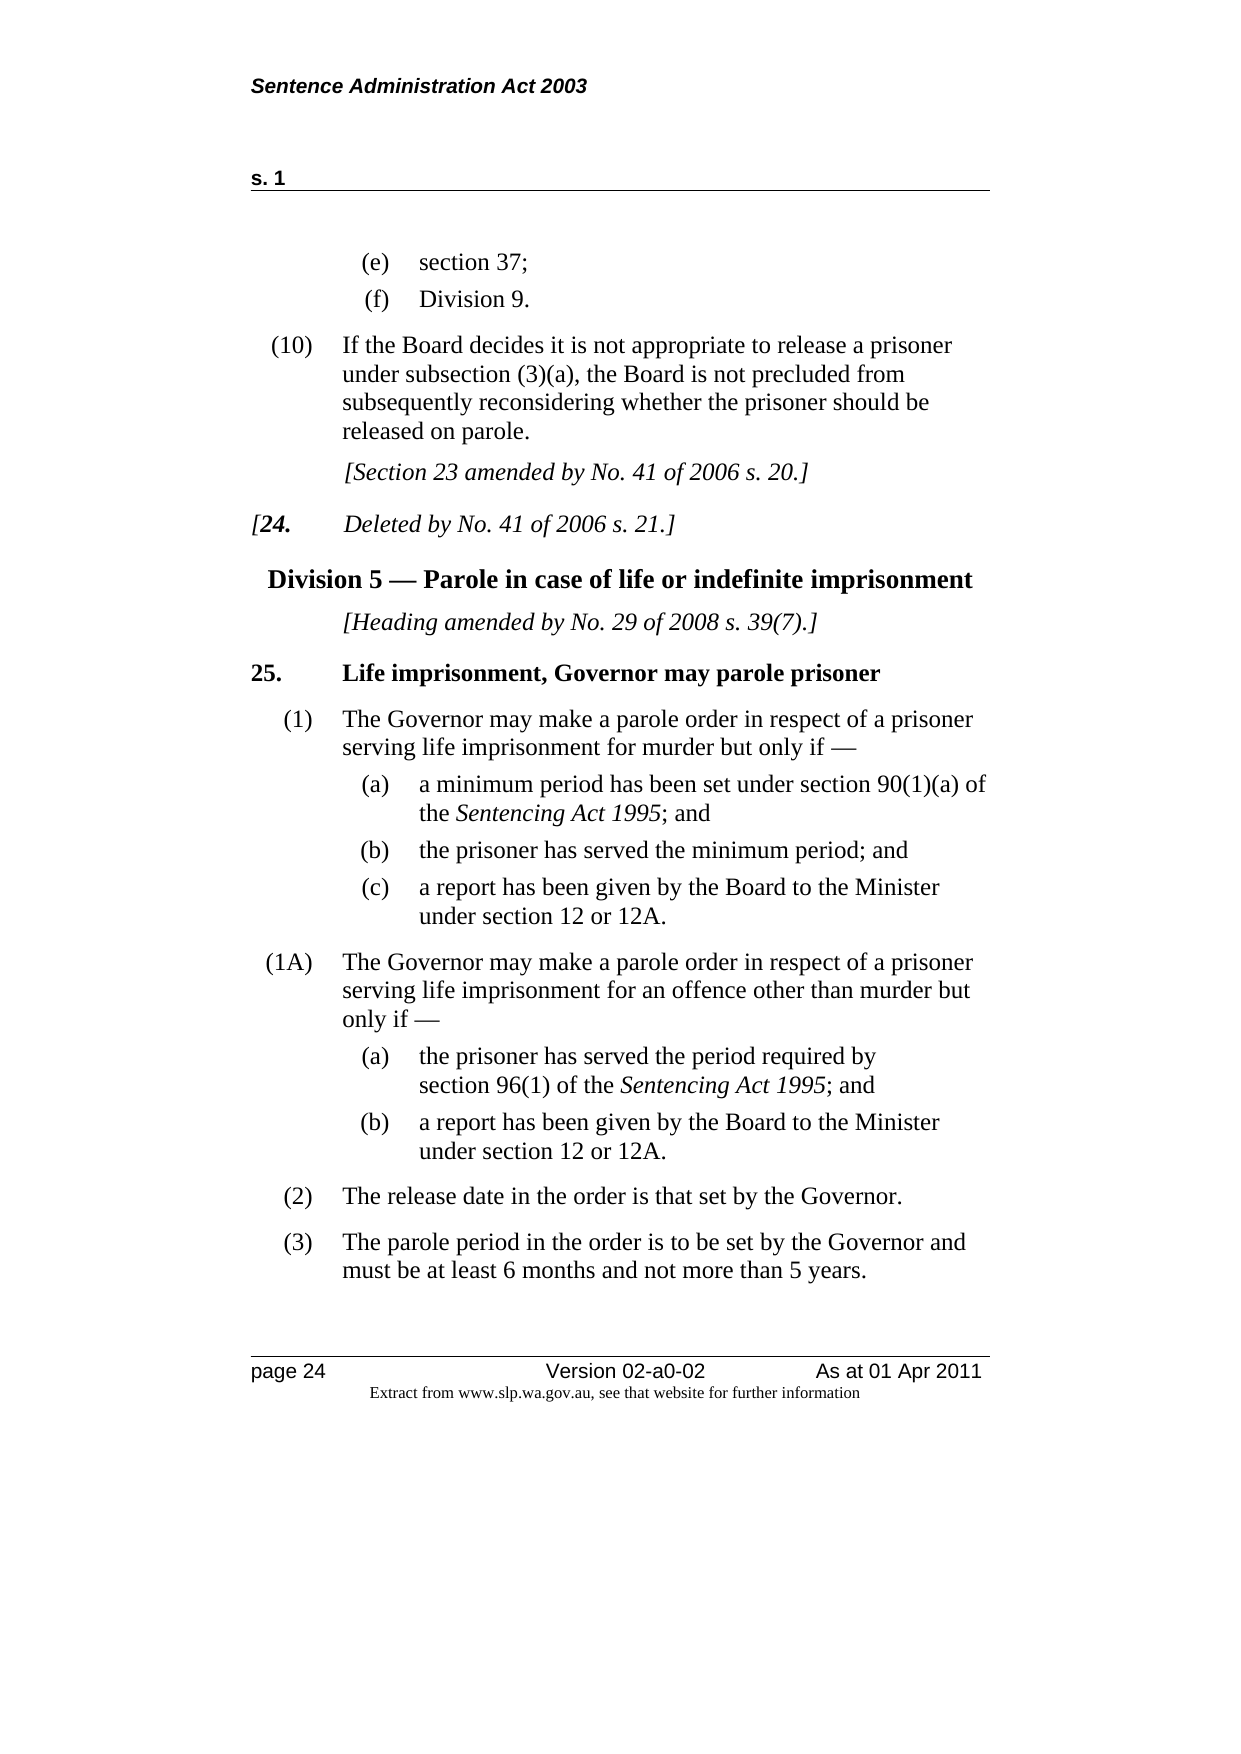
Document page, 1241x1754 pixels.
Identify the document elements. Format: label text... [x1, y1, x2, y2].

text (c) a report has been given by the Board to the Minister under section 12 or 12A. [251, 872, 990, 930]
text (10) If the Board decides it is not appropriate to release a prisoner under subsection (3)(a), the Board is not precluded from subsequently reconsidering whether the prisoner should be released on parole. [251, 330, 990, 445]
text [24. Deleted by No. 41 of 2006 s. 21.] [251, 509, 990, 538]
text (b) the prisoner has served the minimum period; and [251, 835, 990, 864]
text (1A) The Governor may make a parole order in respect of a prisoner serving life imprisonment for an offence other than murder but only if — [251, 947, 990, 1033]
text (b) a report has been given by the Board to the Minister under section 12 or 12A. [251, 1107, 990, 1164]
subtitle Division 5 — Parole in case of life or indefinite imprisonment [251, 563, 990, 594]
text (a) a minimum period has been set under section 90(1)(a) of the Sentencing Act 1995; and [251, 769, 990, 827]
text (e) section 37; [251, 247, 990, 276]
text (1) The Governor may make a parole order in respect of a prisoner serving life imprisonment for murder but only if — [251, 704, 990, 761]
text (f) Division 9. [251, 284, 990, 313]
text [Section 23 amended by No. 41 of 2006 s. 20.] [251, 457, 990, 486]
subtitle 25. Life imprisonment, Governor may parole prisoner [251, 658, 990, 687]
text (2) The release date in the order is that set by the Governor. [251, 1181, 990, 1210]
text (3) The parole period in the order is to be set by the Governor and must be at least 6 months and not more than 5 years. [251, 1227, 990, 1284]
text (a) the prisoner has served the period required by section 96(1) of the Sentencing Act 1995; and [251, 1041, 990, 1099]
subtitle [Heading amended by No. 29 of 2008 s. 39(7).] [251, 607, 990, 635]
